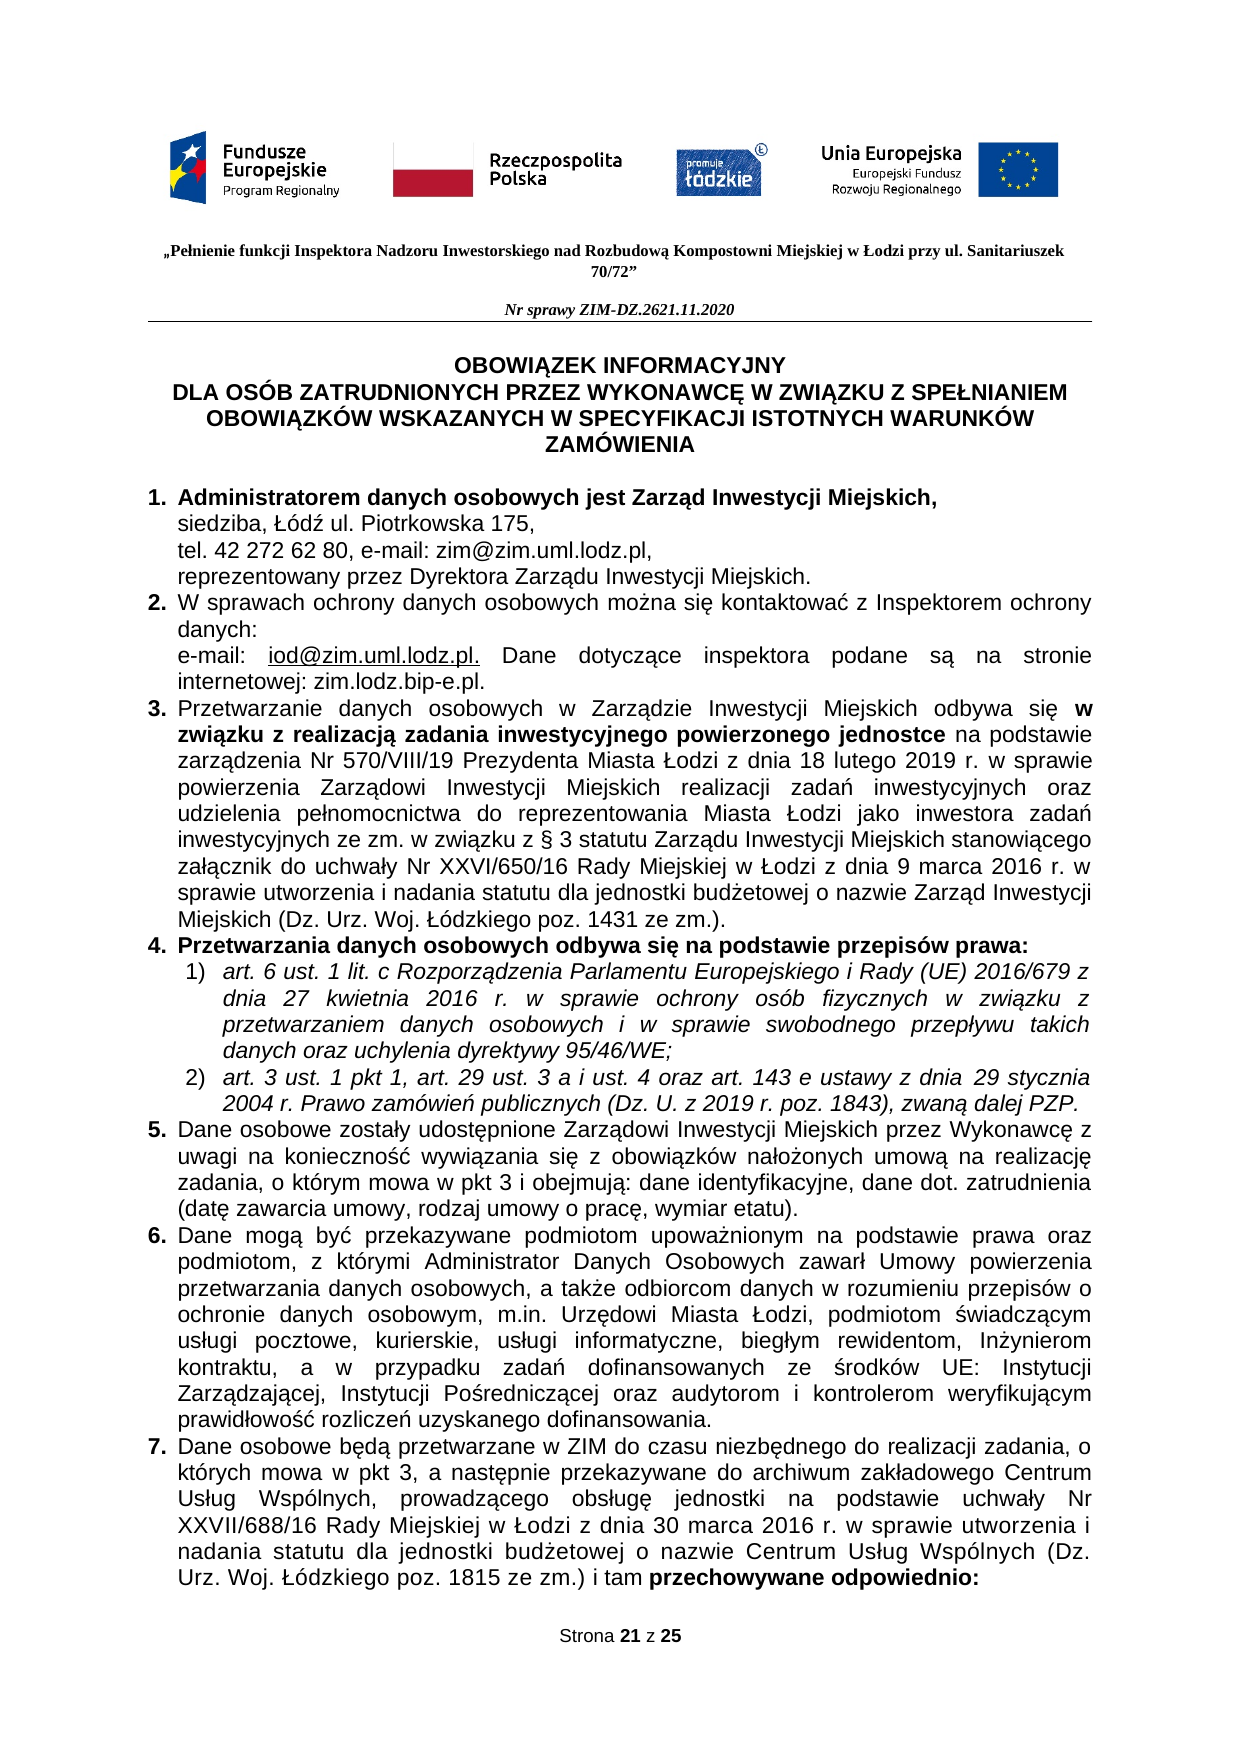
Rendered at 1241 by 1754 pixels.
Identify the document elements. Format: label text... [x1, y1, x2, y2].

list art. 6 ust. 1 lit. c Rozporządzenia Parlamentu Europejskiego i Rady (UE) 2016/679 z dnia 27 kwietnia 2016 r. w sprawie ochrony osób fizycznych w związku z przetwarzaniem danych osobowych i w sprawie swobodnego przepływu takich danych oraz uchylenia dyrektywy 95/46/WE; [185, 958, 1092, 1064]
text tel. 42 272 62 80, e-mail: zim@zim.uml.lodz.pl, [177, 537, 1092, 563]
list W sprawach ochrony danych osobowych można się kontaktować z Inspektorem ochrony danych: e-mail: iod@zim.uml.lodz.pl. Dane dotyczące inspektora podane są na stronie internetowej: zim.lodz.bip-e.pl. [148, 589, 1092, 695]
list Dane osobowe będą przetwarzane w ZIM do czasu niezbędnego do realizacji zadania, o których mowa w pkt następnie przekazywane do archiwum zakładowego Centrum Usług Wspólnych, prowadzącego obsługę jednostki na podstawie uchwały Nr XXVII/688/16 Rady Miejskiej w Łodzi z dnia 30 marca 2016 r. w sprawie utworzenia i nadania statutu dla jednostki budżetowej o nazwie Centrum Usług Wspólnych (Dz. Urz. Woj. Łódzkiego poz. 1815 ze zm.) i tam przechowywane odpowiednio: [148, 1433, 1092, 1591]
picture [152, 112, 1076, 222]
list Dane mogą być przekazywane podmiotom upoważnionym na podstawie prawa oraz podmiotom, z którymi Administrator Danych Osobowych zawarł Umowy powierzenia przetwarzania danych osobowych, a także odbiorcom danych w rozumieniu przepisów o ochronie danych osobowym, m.in. Urzędowi Miasta Łodzi, podmiotom świadczącym usługi pocztowe, kurierskie, usługi informatyczne, biegłym rewidentom, Inżynierom kontraktu, a w przypadku zadań dofinansowanych ze środków UE: Instytucji Zarządzającej, Instytucji Pośredniczącej oraz audytorom i kontrolerom weryfikującym prawidłowość rozliczeń uzyskanego dofinansowania. [148, 1222, 1092, 1433]
list art. 3 ust. 1 pkt 1, art. 29 ust. i ust. 4 oraz art. 143 e ustawy z dnia 29 stycznia 2004 r. Prawo zamówień publicznych (Dz. U. z 2019 r. poz. 1843), zwaną dalej PZP. [185, 1064, 1092, 1116]
list Administratorem danych osobowych jest Zarząd Inwestycji Miejskich, [148, 484, 1092, 510]
text siedziba, Łódź ul. Piotrkowska 175, [177, 510, 1092, 537]
text reprezentowany przez Dyrektora Zarządu Inwestycji Miejskich. [177, 563, 1092, 589]
list Przetwarzania danych osobowych odbywa się na podstawie przepisów prawa: [148, 932, 1092, 958]
list Dane osobowe zostały udostępnione Zarządowi Inwestycji Miejskich przez Wykonawcę z uwagi na konieczność wywiązania się z obowiązków nałożonych umową na realizację zadania, o którym mowa w pkt 3 i obejmują: dane identyfikacyjne, dane dot. zatrudnienia (datę zawarcia umowy, rodzaj umowy o pracę, wymiar etatu). [148, 1116, 1092, 1222]
text OBOWIĄZEK INFORMACYJNY [148, 352, 1092, 378]
text DLA OSÓB ZATRUDNIONYCH PRZEZ WYKONAWCĘ W ZWIĄZKU Z SPEŁNIANIEM OBOWIĄZKÓW WSKAZANYCH W SPECYFIKACJI ISTOTNYCH WARUNKÓW ZAMÓWIENIA [148, 378, 1092, 457]
list Przetwarzanie danych osobowych w Zarządzie Inwestycji Miejskich odbywa się w związku z realizacją zadania inwestycyjnego powierzonego jednostce na podstawie zarządzenia Nr 570/VIII/19 Prezydenta Miasta Łodzi z dnia 18 lutego 2019 r. w sprawie powierzenia Zarządowi Inwestycji Miejskich realizacji zadań inwestycyjnych oraz udzielenia pełnomocnictwa do reprezentowania Miasta Łodzi jako inwestora zadań inwestycyjnych ze zm. w związku z § 3 statutu Zarządu Inwestycji Miejskich stanowiącego załącznik do uchwały Nr XXVI/650/16 Rady Miejskiej w Łodzi z dnia 9 marca 2016 r. w sprawie utworzenia i nadania statutu dla jednostki budżetowej o nazwie Zarząd Inwestycji Miejskich (Dz. Urz. Woj. Łódzkiego poz. 1431 ze zm.). [148, 695, 1092, 932]
